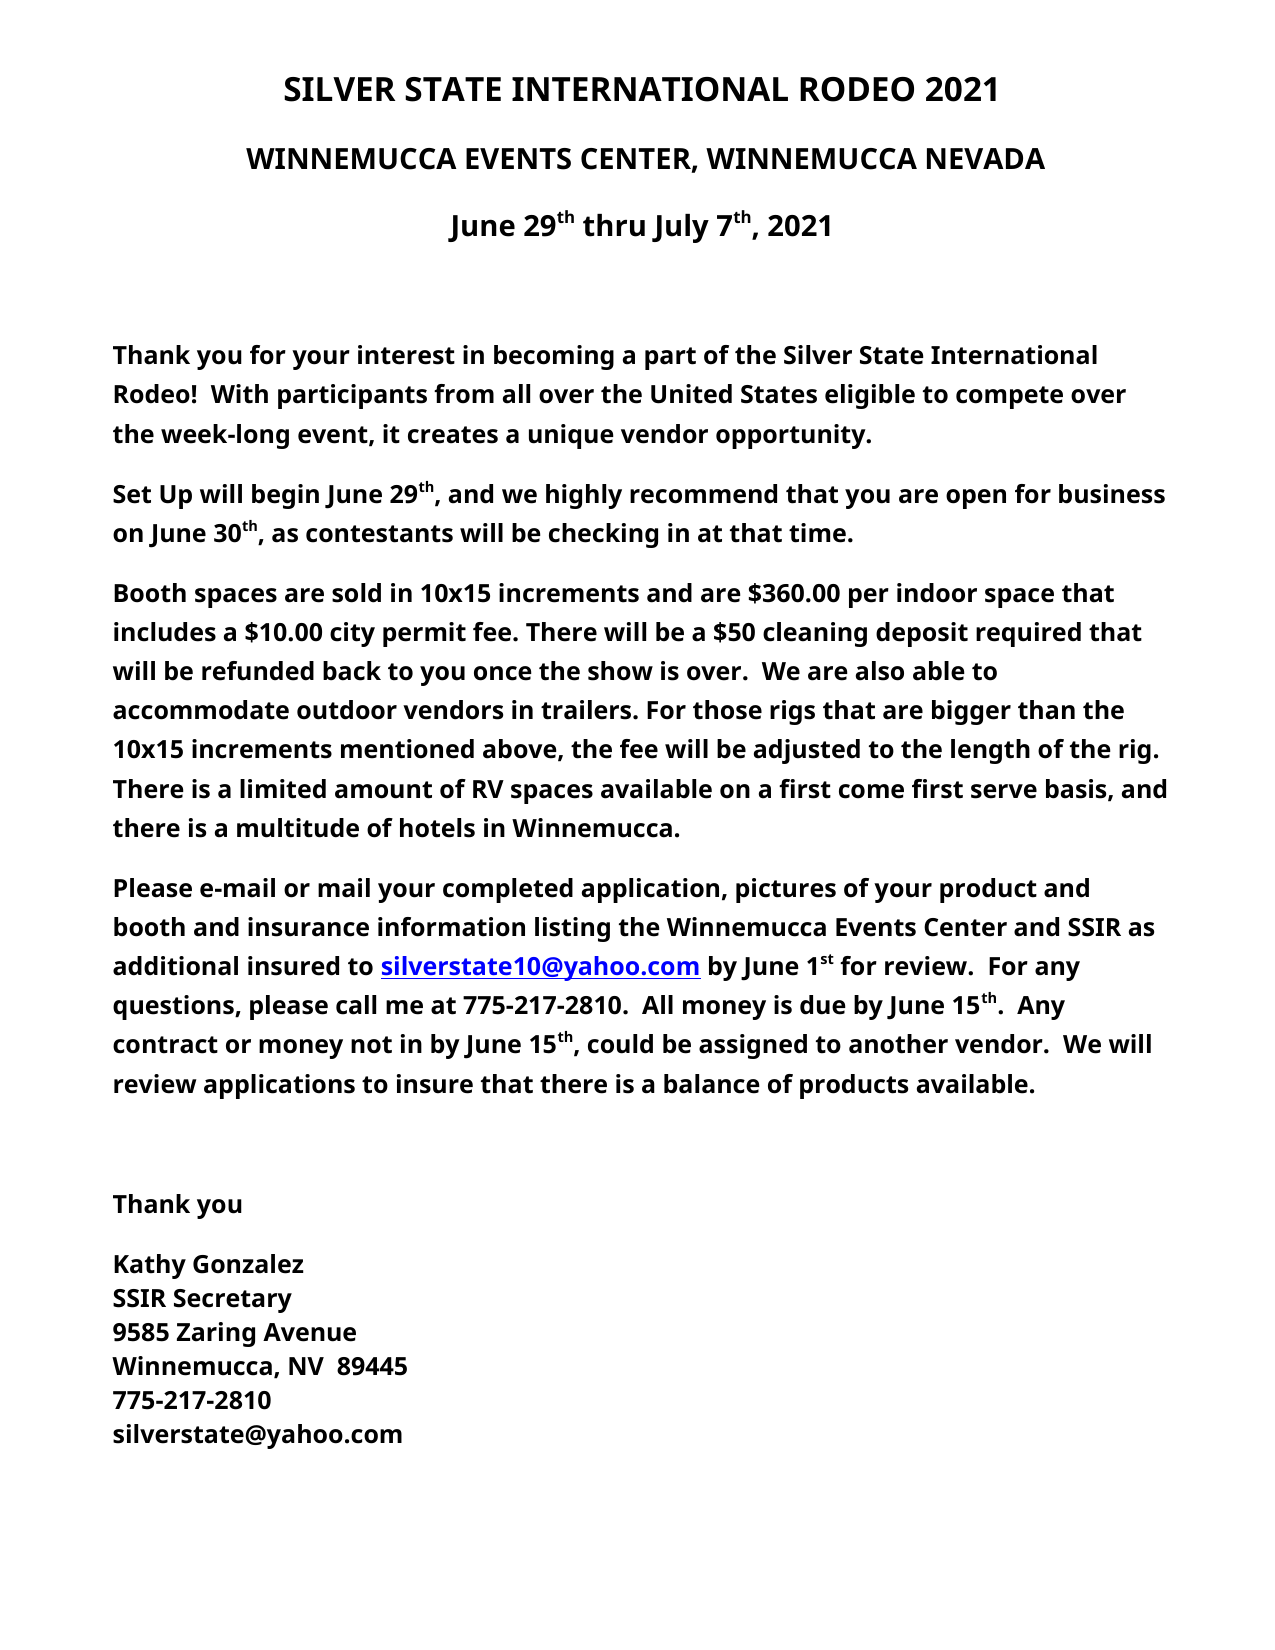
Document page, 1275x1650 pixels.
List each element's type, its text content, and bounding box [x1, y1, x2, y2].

text SILVER STATE INTERNATIONAL RODEO 2021 [112, 66, 1172, 111]
text silverstate@yahoo.com [112, 1417, 1172, 1451]
text Thank you [112, 1186, 1172, 1220]
text June 29th thru July 7th, 2021 [112, 205, 1172, 245]
text Booth spaces are sold in 10x15 increments and are $360.00 per indoor space that includes a $10.00 city permit fee. There will be a $50 cleaning deposit required that will be refunded back to you once the show is over. We are also able to accommodate outdoor vendors in trailers. For those rigs that are bigger than the 10x15 increments mentioned above, the fee will be adjusted to the length of the rig. There is a limited amount of RV spaces available on a first come first serve basis, and there is a multitude of hotels in Winnemucca. [112, 576, 1172, 844]
text WINNEMUCCA EVENTS CENTER, WINNEMUCCA NEVADA [112, 139, 1172, 178]
text 9585 Zaring Avenue [112, 1314, 1172, 1348]
text Set Up will begin June 29th, and we highly recommend that you are open for business on June 30th, as contestants will be checking in at that time. [112, 476, 1172, 549]
text SSIR Secretary [112, 1280, 1172, 1314]
text Kathy Gonzalez [112, 1246, 1172, 1280]
text Thank you for your interest in becoming a part of the Silver State International Rodeo! With participants from all over the United States eligible to compete over the week-long event, it creates a unique vendor opportunity. [112, 338, 1172, 450]
text Please e-mail or mail your completed application, pictures of your product and booth and insurance information listing the Winnemucca Events Center and SSIR as additional insured to silverstate10@yahoo.com by June 1st for review. For any questions, please call me at 775-217-2810. All money is due by June 15th. Any contract or money not in by June 15th, could be assigned to another vendor. We will review applications to insure that there is a balance of products available. [112, 871, 1172, 1100]
text Winnemucca, NV 89445 [112, 1348, 1172, 1383]
text 775-217-2810 [112, 1383, 1172, 1417]
